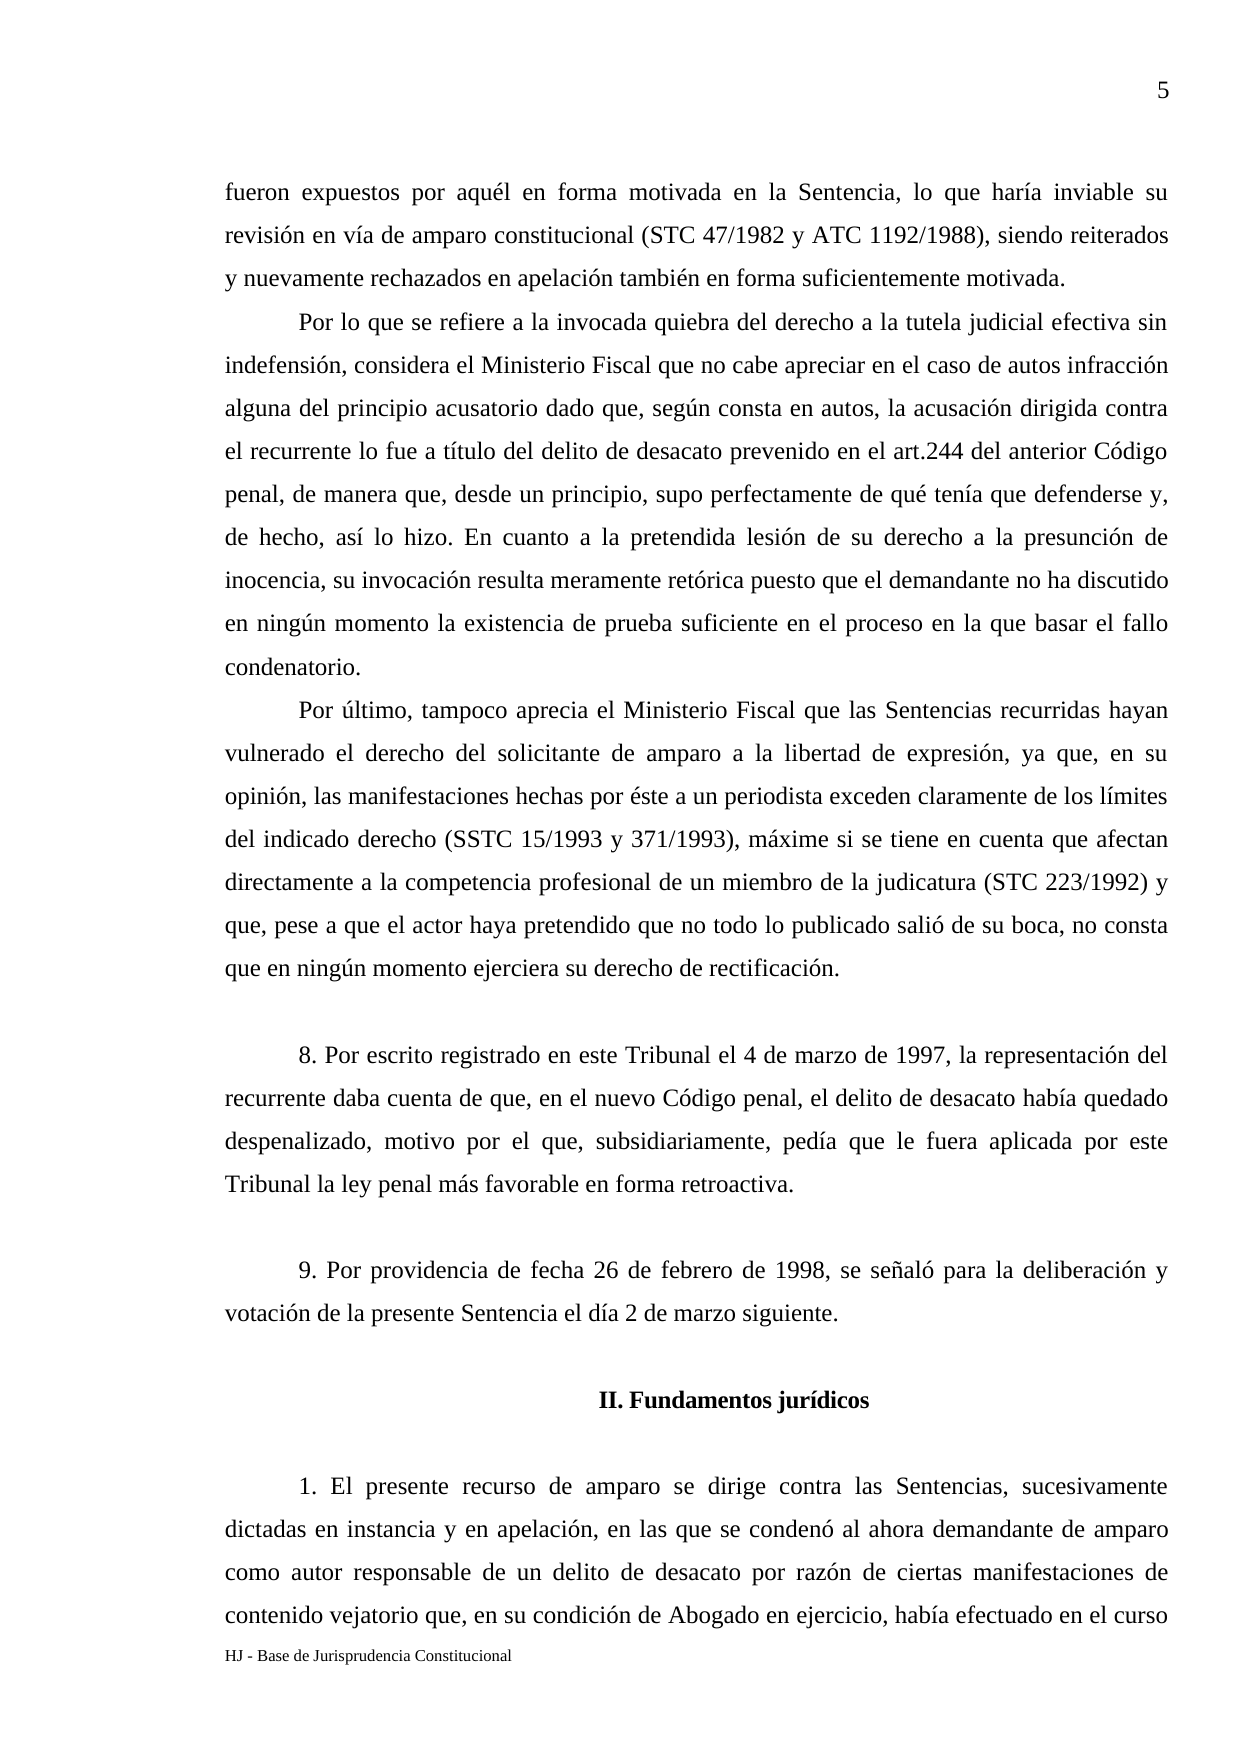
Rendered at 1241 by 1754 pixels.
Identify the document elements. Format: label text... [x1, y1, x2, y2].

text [224, 1471, 1169, 1629]
subtitle II. Fundamentos jurídicos [224, 1385, 1169, 1413]
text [224, 177, 1169, 292]
text 9. Por providencia de fecha 26 de febrero de 1998, se señaló para la deliberación y votación de la presente Sentencia el día 2 de marzo siguiente. [224, 1255, 1169, 1327]
text Por lo que se refiere a la invocada quiebra del derecho a la tutela judicial efectiva sin indefensión, considera el Ministerio Fiscal que no cabe apreciar en el caso de autos infracción alguna del principio acusatorio dado que, según consta en autos, la acusación dirigida contra el recurrente lo fue a título del delito de desacato prevenido en el art.244 del anterior Código penal, de manera que, desde un principio, supo perfectamente de qué tenía que defenderse y, de hecho, así lo hizo. En cuanto a la pretendida lesión de su derecho a la presunción de inocencia, su invocación resulta meramente retórica puesto que el demandante no ha discutido en ningún momento la existencia de prueba suficiente en el proceso en la que basar el fallo condenatorio. [224, 307, 1169, 680]
text Por último, tampoco aprecia el Ministerio Fiscal que las Sentencias recurridas hayan vulnerado el derecho del solicitante de amparo a la libertad de expresión, ya que, en su opinión, las manifestaciones hechas por éste a un periodista exceden claramente de los límites del indicado derecho (SSTC 15/1993 y 371/1993), máxime si se tiene en cuenta que afectan directamente a la competencia profesional de un miembro de la judicatura (STC 223/1992) y que, pese a que el actor haya pretendido que no todo lo publicado salió de su boca, no consta que en ningún momento ejerciera su derecho de rectificación. [224, 695, 1169, 982]
text 8. Por escrito registrado en este Tribunal el 4 de marzo de 1997, la representación del recurrente daba cuenta de que, en el nuevo Código penal, el delito de desacato había quedado despenalizado, motivo por el que, subsidiariamente, pedía que le fuera aplicada por este Tribunal la ley penal más favorable en forma retroactiva. [224, 1040, 1169, 1198]
